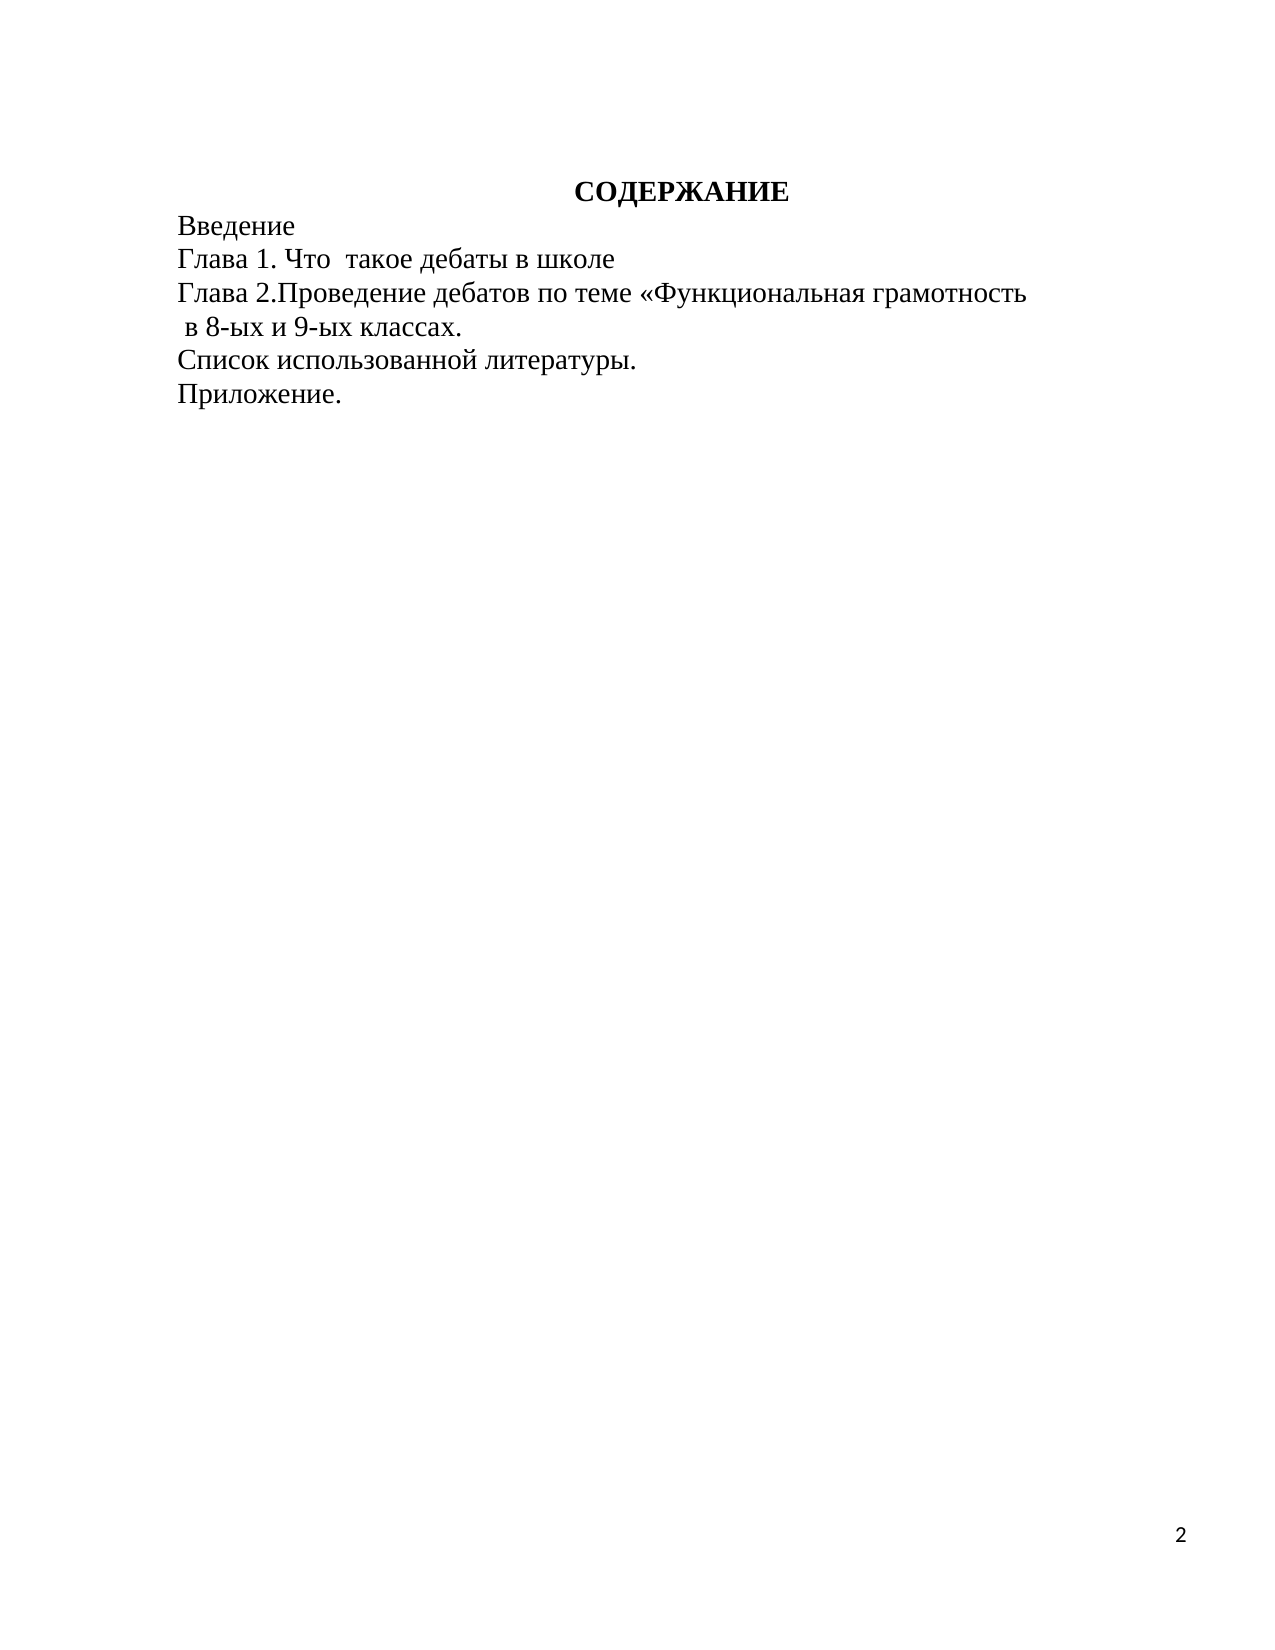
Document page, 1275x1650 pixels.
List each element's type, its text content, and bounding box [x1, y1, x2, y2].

text Список использованной литературы. [177, 342, 1186, 376]
text Введение [177, 208, 1186, 242]
text Глава 2.Проведение дебатов по теме «Функциональная грамотность [177, 275, 1186, 309]
text СОДЕРЖАНИЕ [177, 174, 1186, 208]
text в 8-ых и 9-ых классах. [177, 309, 1186, 342]
text Приложение. [177, 376, 1186, 409]
text Глава 1. Что такое дебаты в школе [177, 242, 1186, 275]
